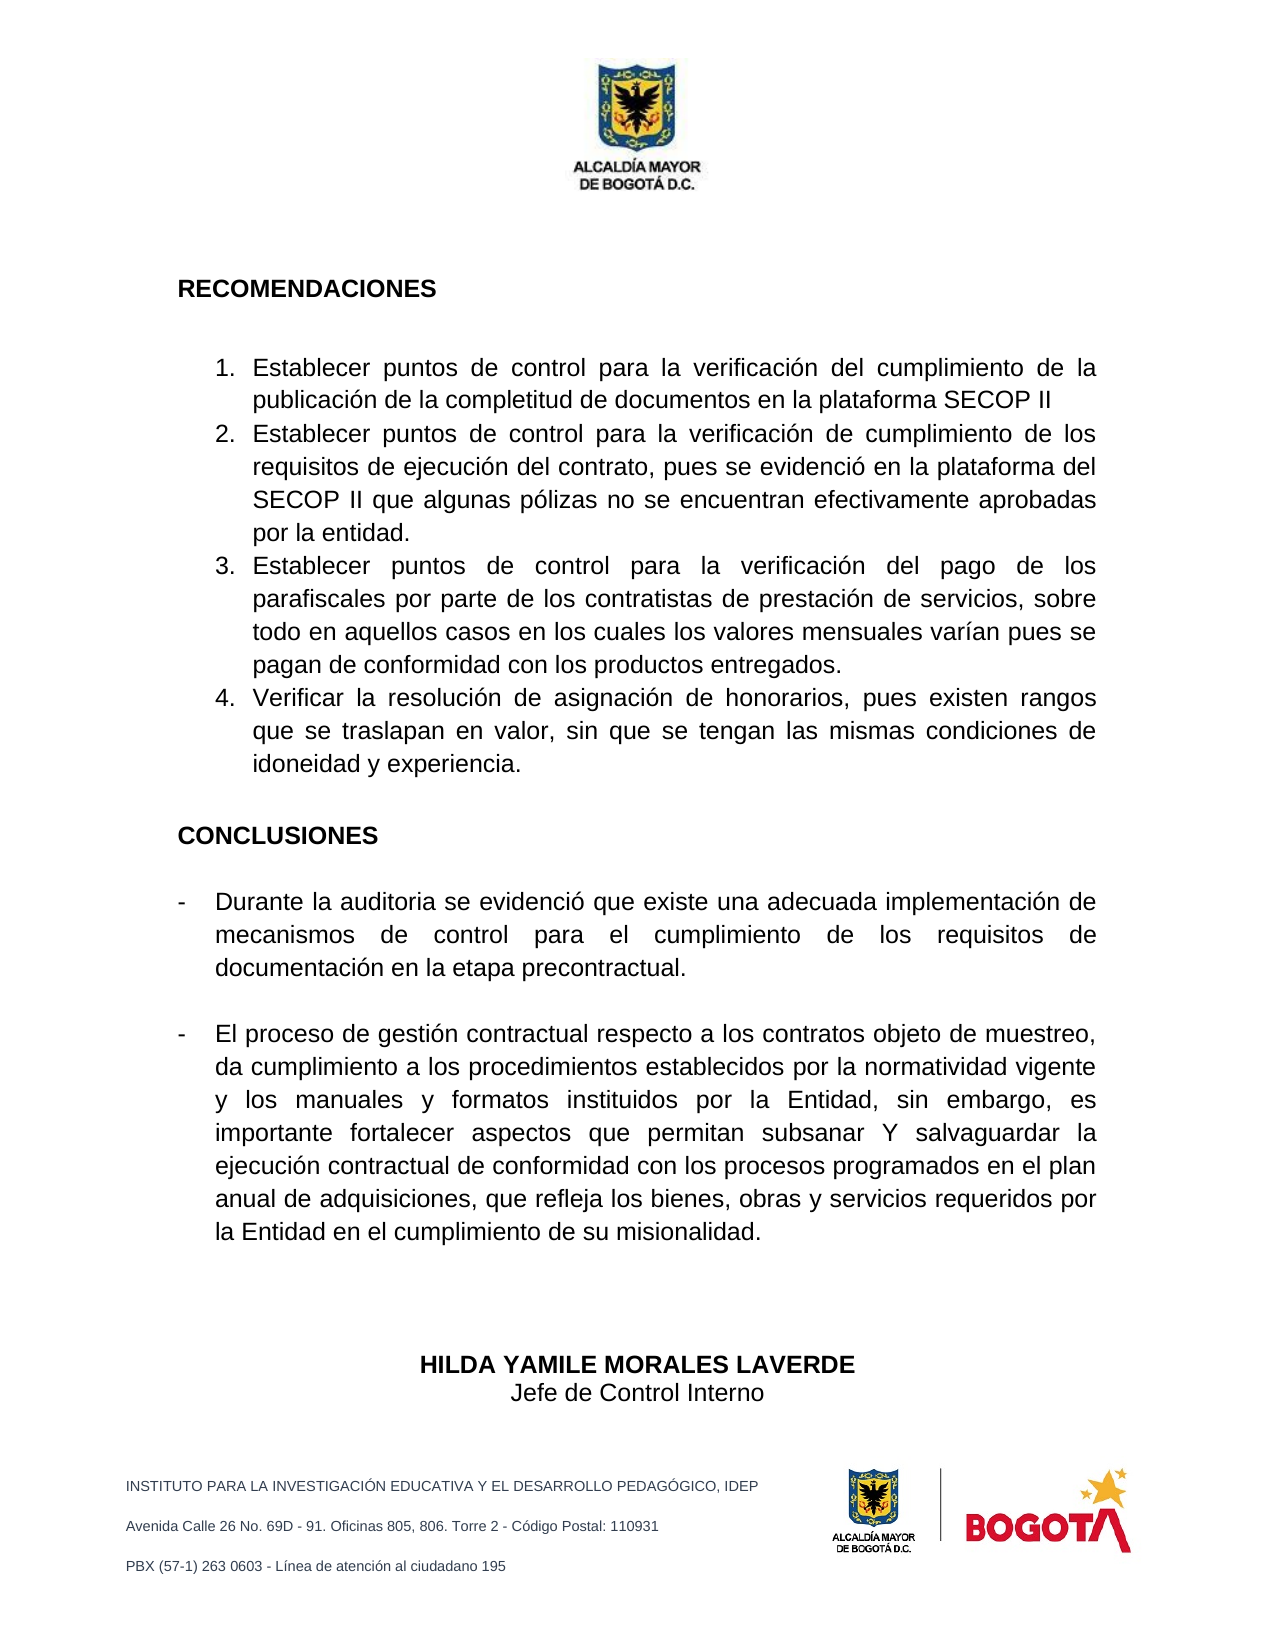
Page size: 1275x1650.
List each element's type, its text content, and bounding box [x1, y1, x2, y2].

subtitle CONCLUSIONES [177, 821, 1098, 850]
list El proceso de gestión contractual respecto a los contratos objeto de muestreo, da cumplimiento a los procedimientos establecidos por la normatividad vigente y los manuales y formatos instituidos por la Entidad, sin embargo, es importante fortalecer aspectos que permitan subsanar Y salvaguardar la ejecución contractual de conformidad con los procesos programados en el plan anual de adquisiciones, que refleja los bienes, obras y servicios requeridos por la Entidad en el cumplimiento de su misionalidad. [177, 1019, 1098, 1246]
list Establecer puntos de control para la verificación del pago de los parafiscales por parte de los contratistas de prestación de servicios, sobre todo en aquellos casos en los cuales los valores mensuales varían pues se pagan de conformidad con los productos entregados. [215, 551, 1098, 678]
picture [816, 1456, 1147, 1564]
list Durante la auditoria se evidenció que existe una adecuada implementación de mecanismos de control para el cumplimiento de los requisitos de documentación en la etapa precontractual. [177, 887, 1098, 982]
list Establecer puntos de control para la verificación de cumplimiento de los requisitos de ejecución del contrato, pues se evidenció en la plataforma del SECOP II que algunas pólizas no se encuentran efectivamente aprobadas por la entidad. [215, 418, 1098, 546]
subtitle RECOMENDACIONES [177, 274, 1098, 303]
text Jefe de Control Interno [177, 1378, 1098, 1407]
picture [564, 58, 711, 195]
list Establecer puntos de control para la verificación del cumplimiento de la publicación de la completitud de documentos en la plataforma SECOP II [215, 352, 1098, 414]
list Verificar la resolución de asignación de honorarios, pues existen rangos que se traslapan en valor, sin que se tengan las mismas condiciones de idoneidad y experiencia. [215, 683, 1098, 777]
text HILDA YAMILE MORALES LAVERDE [177, 1350, 1098, 1378]
